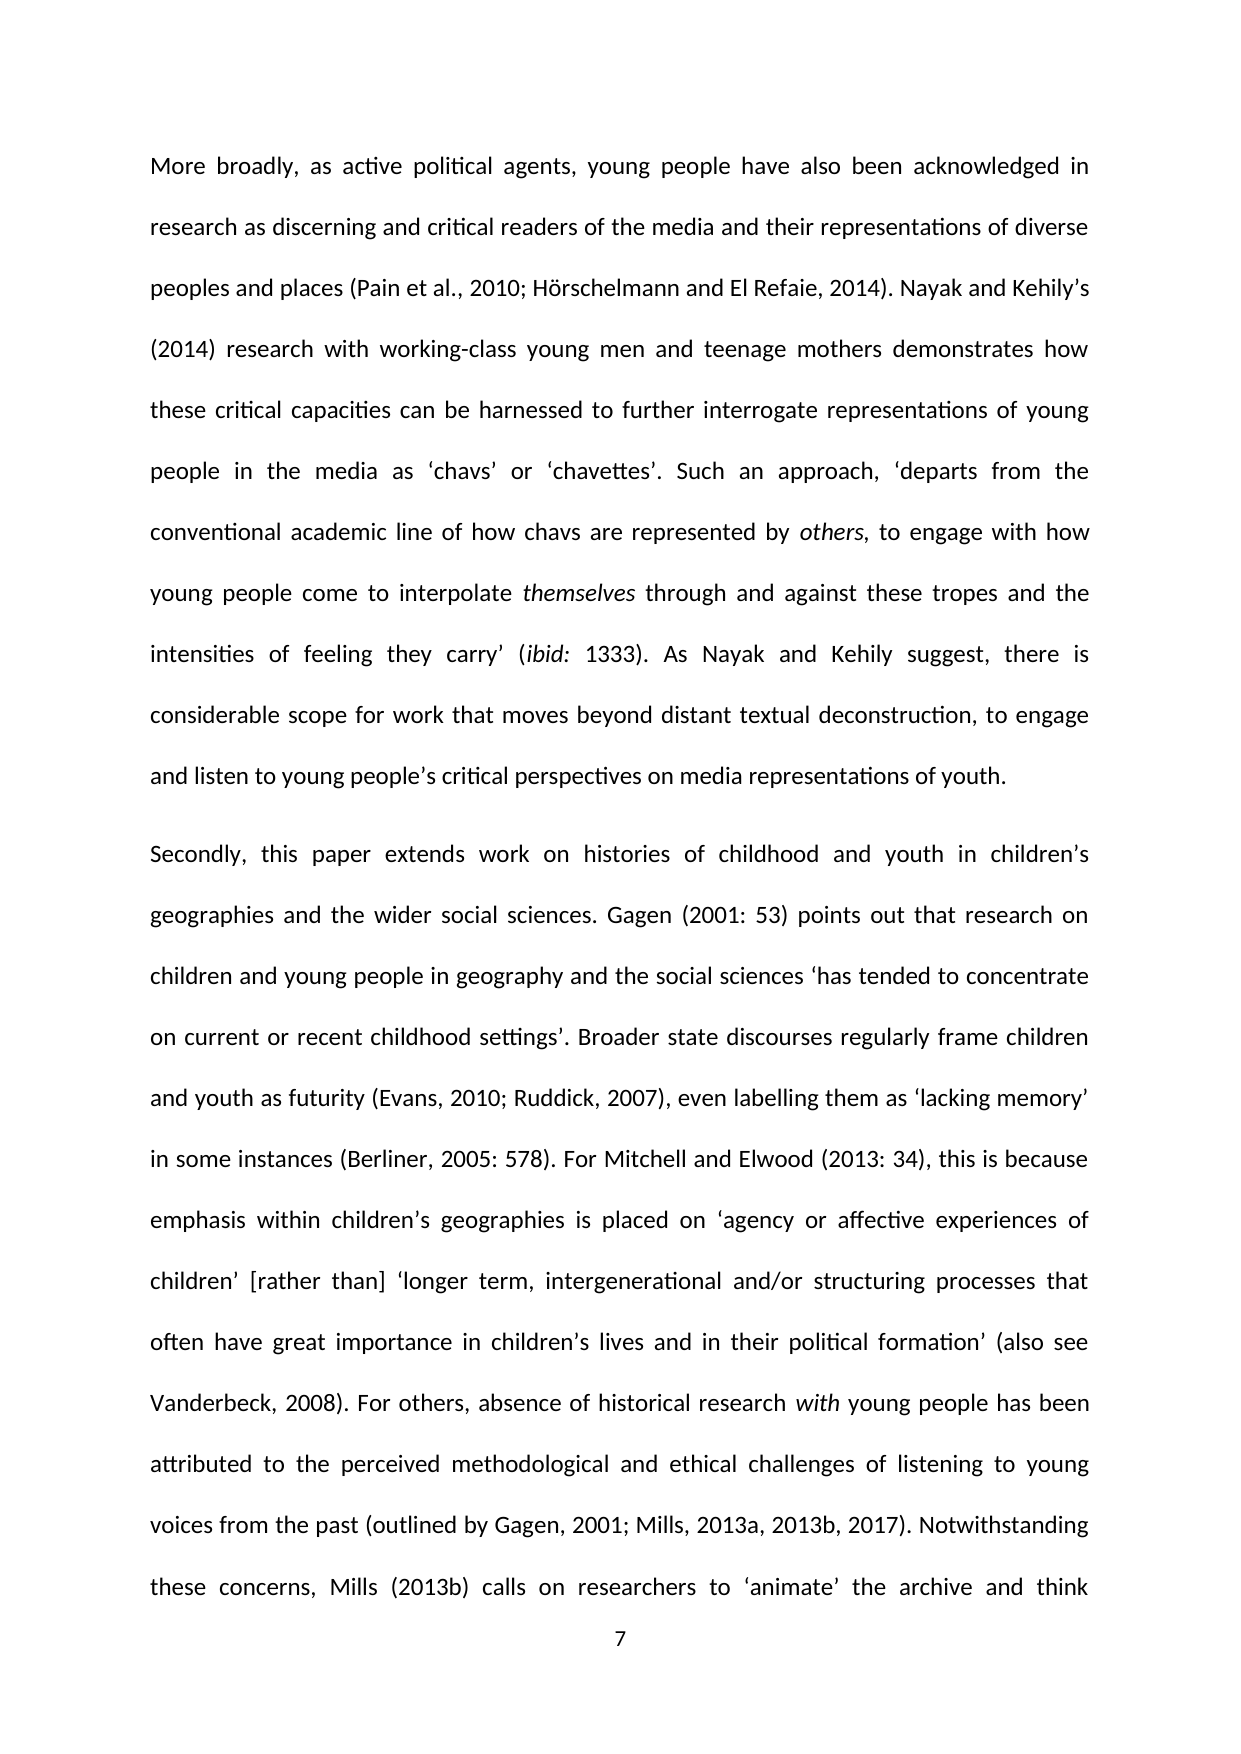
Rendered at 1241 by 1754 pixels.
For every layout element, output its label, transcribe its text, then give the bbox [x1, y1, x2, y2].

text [150, 838, 1090, 1601]
text More broadly, as active political agents, young people have also been acknowledged in research as discerning and critical readers of the media and their representations of diverse peoples and places (Pain et al., 2010; Hörschelmann and El Refaie, 2014). Nayak and Kehily’s (2014) research with working-class young men and teenage mothers demonstrates how these critical capacities can be harnessed to further interrogate representations of young people in the media as ‘chavs’ or ‘chavettes’. Such an approach, ‘departs from the conventional academic line of how chavs are represented by others, to engage with how young people come to interpolate themselves through and against these tropes and the intensities of feeling they carry’ (ibid: 1333). As Nayak and Kehily suggest, there is considerable scope for work that moves beyond distant textual deconstruction, to engage and listen to young people’s critical perspectives on media representations of youth. [150, 150, 1090, 791]
